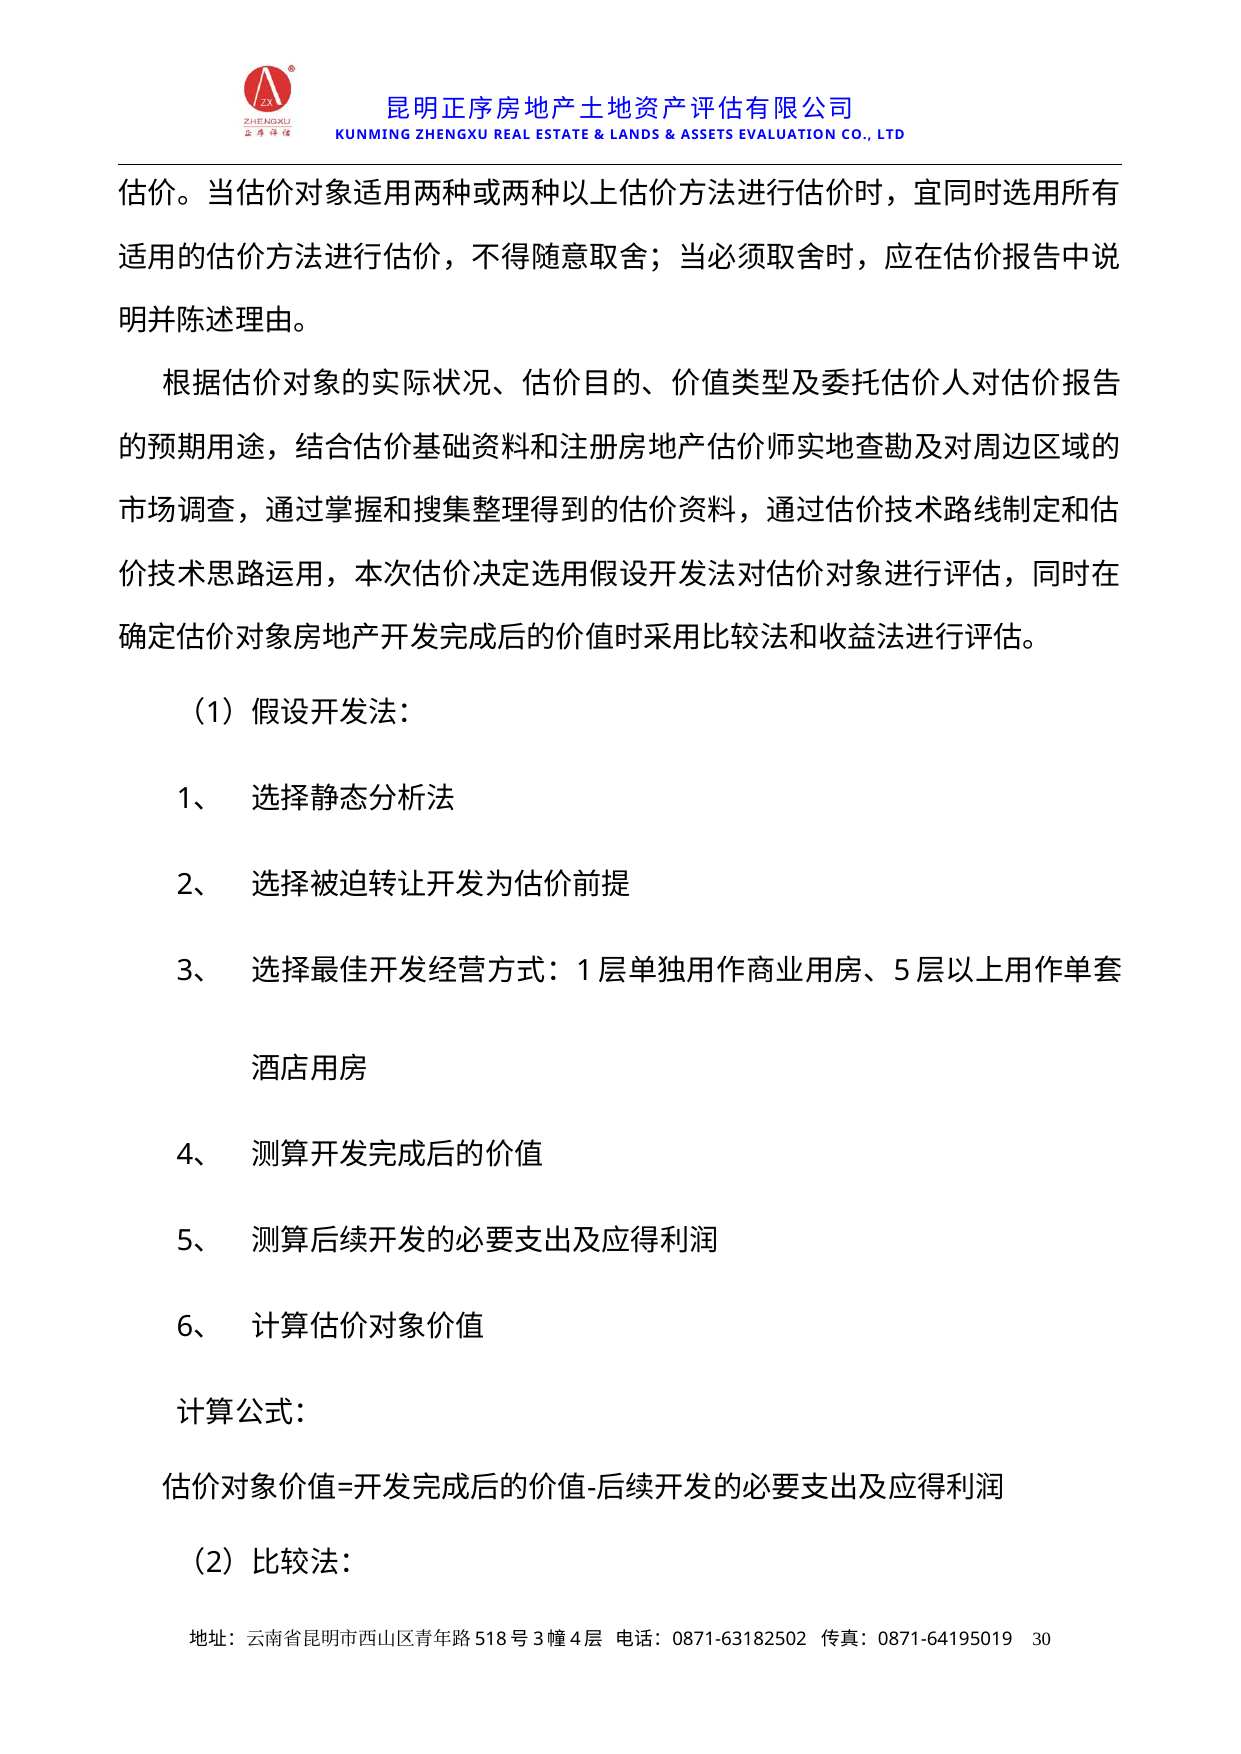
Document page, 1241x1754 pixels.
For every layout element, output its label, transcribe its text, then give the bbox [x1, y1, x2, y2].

picture [233, 54, 303, 137]
list 测算开发完成后的价值 [176, 1119, 1122, 1184]
list 选择被迫转让开发为估价前提 [176, 849, 1122, 914]
text （1）假设开发法： [118, 677, 1122, 742]
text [118, 170, 1122, 339]
text 根据估价对象的实际状况、估价目的、价值类型及委托估价人对估价报告的预期用途，结合估价基础资料和注册房地产估价师实地查勘及对周边区域的市场调查，通过掌握和搜集整理得到的估价资料，通过估价技术路线制定和估价技术思路运用，本次估价决定选用假设开发法对估价对象进行评估，同时在确定估价对象房地产开发完成后的价值时采用比较法和收益法进行评估。 [118, 360, 1122, 656]
list 测算后续开发的必要支出及应得利润 [176, 1205, 1122, 1270]
list 计算估价对象价值 [176, 1292, 1122, 1357]
list 选择静态分析法 [176, 763, 1122, 828]
text （2）比较法： [118, 1527, 1122, 1592]
text 计算公式： [176, 1378, 1122, 1443]
list 选择最佳开发经营方式：1层单独用作商业用房、5层以上用作单套酒店用房 [176, 936, 1122, 1098]
text 估价对象价值=开发完成后的价值-后续开发的必要支出及应得利润 [118, 1464, 1122, 1506]
